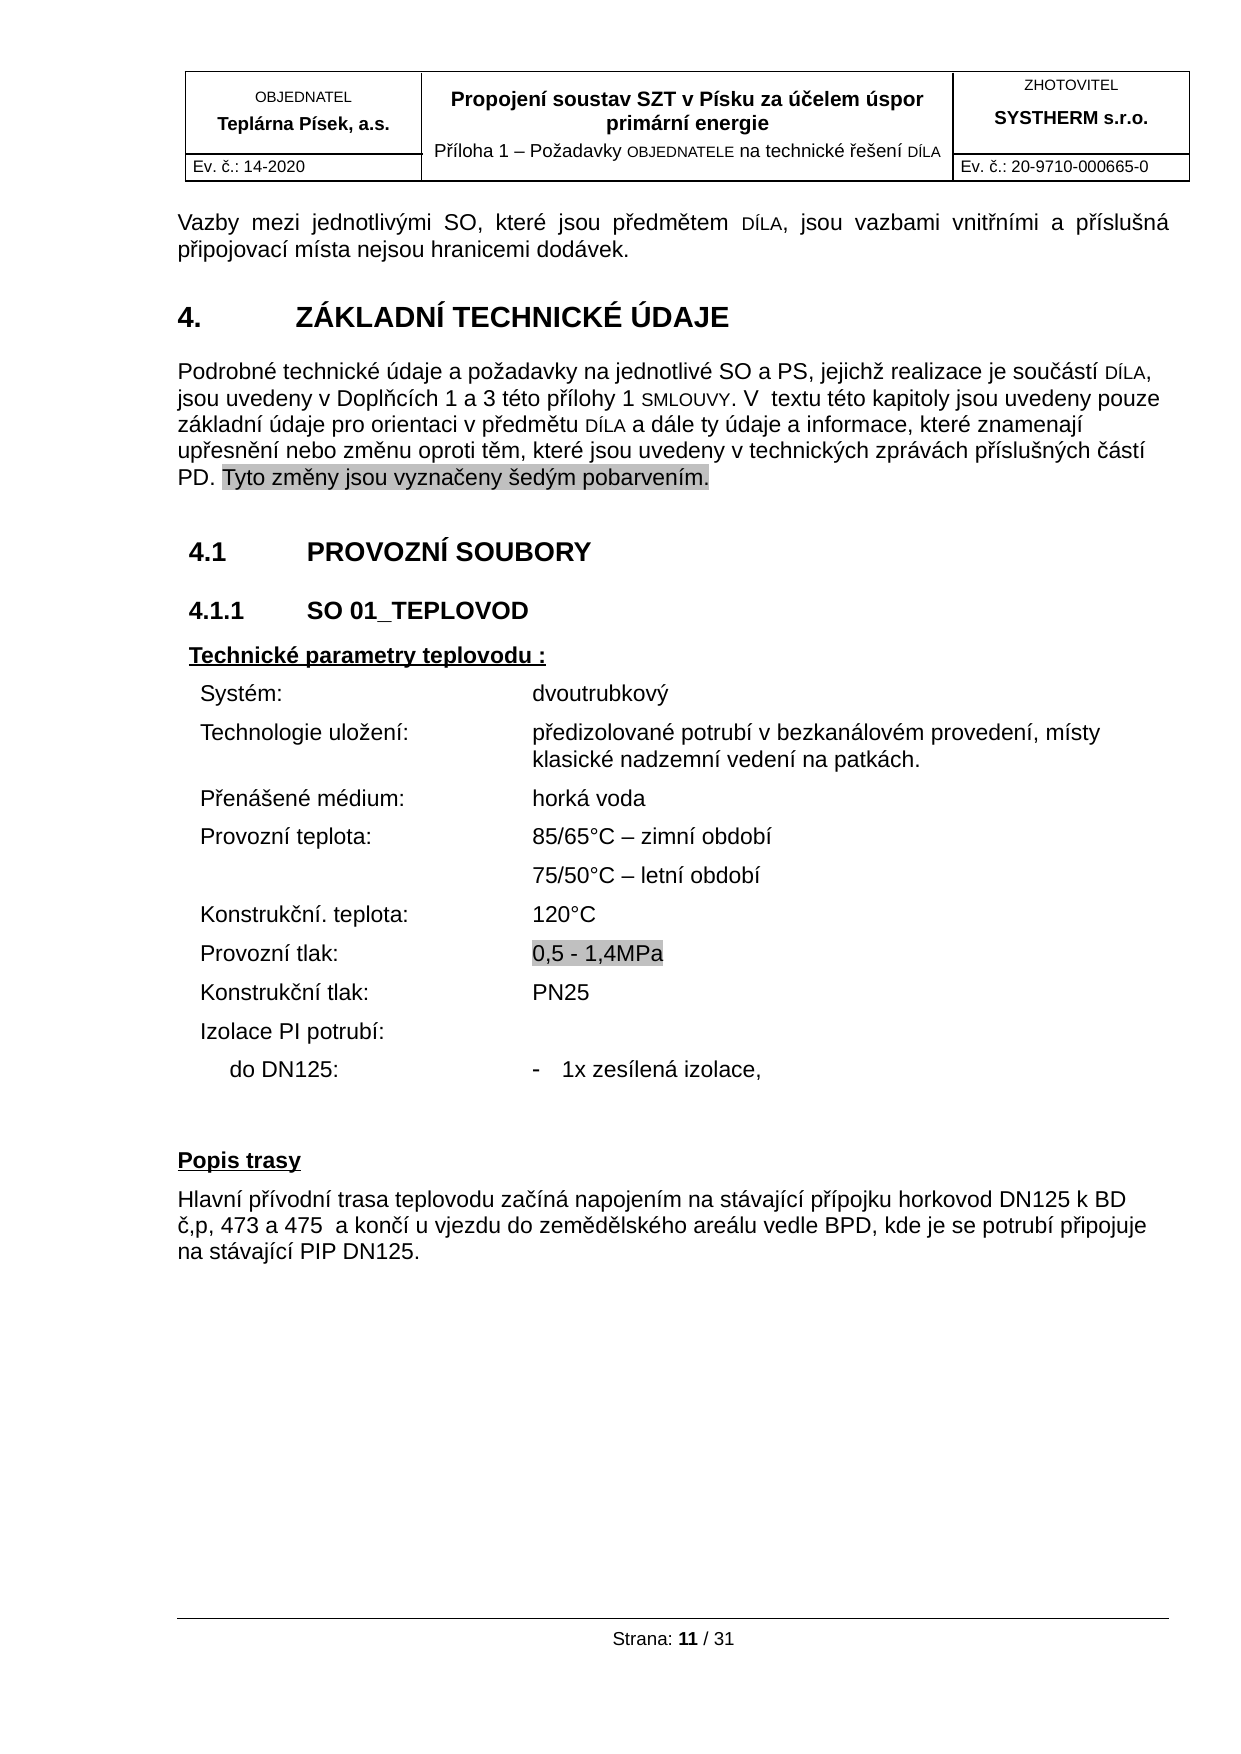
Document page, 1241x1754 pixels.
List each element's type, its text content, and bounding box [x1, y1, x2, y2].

table_cell Technické parametry teplovodu : [177, 642, 1192, 680]
table_cell [177, 680, 1192, 1134]
subtitle 4. základní technické údaje [177, 299, 1169, 333]
text Hlavní přívodní trasa teplovodu začíná napojením na stávající přípojku horkovod DN125 k BD č,p, 473 a 475 a končí u vjezdu do zemědělského areálu vedle BPD, kde je se potrubí připojuje na stávající PIP DN125. [177, 1186, 1169, 1265]
text Podrobné technické údaje a požadavky na jednotlivé SO a PS, jejichž realizace je součástí díla, jsou uvedeny v Doplňcích 1 a 3 této přílohy 1 smlouvy. V textu této kapitoly jsou uvedeny pouze základní údaje pro orientaci v předmětu díla a dále ty údaje a informace, které znamenají upřesnění nebo změnu oproti těm, které jsou uvedeny v technických zprávách příslušných částí PD. Tyto změny jsou vyznačeny šedým pobarvením. [177, 358, 1169, 490]
text Popis trasy [177, 1147, 1169, 1173]
table_header 4.1 Provozní soubory 4.1.1 SO 01_TEPLOVOD [177, 503, 1192, 642]
text Vazby mezi jednotlivými SO, které jsou předmětem díla, jsou vazbami vnitřními a příslušná připojovací místa nejsou hranicemi dodávek. [177, 209, 1169, 262]
